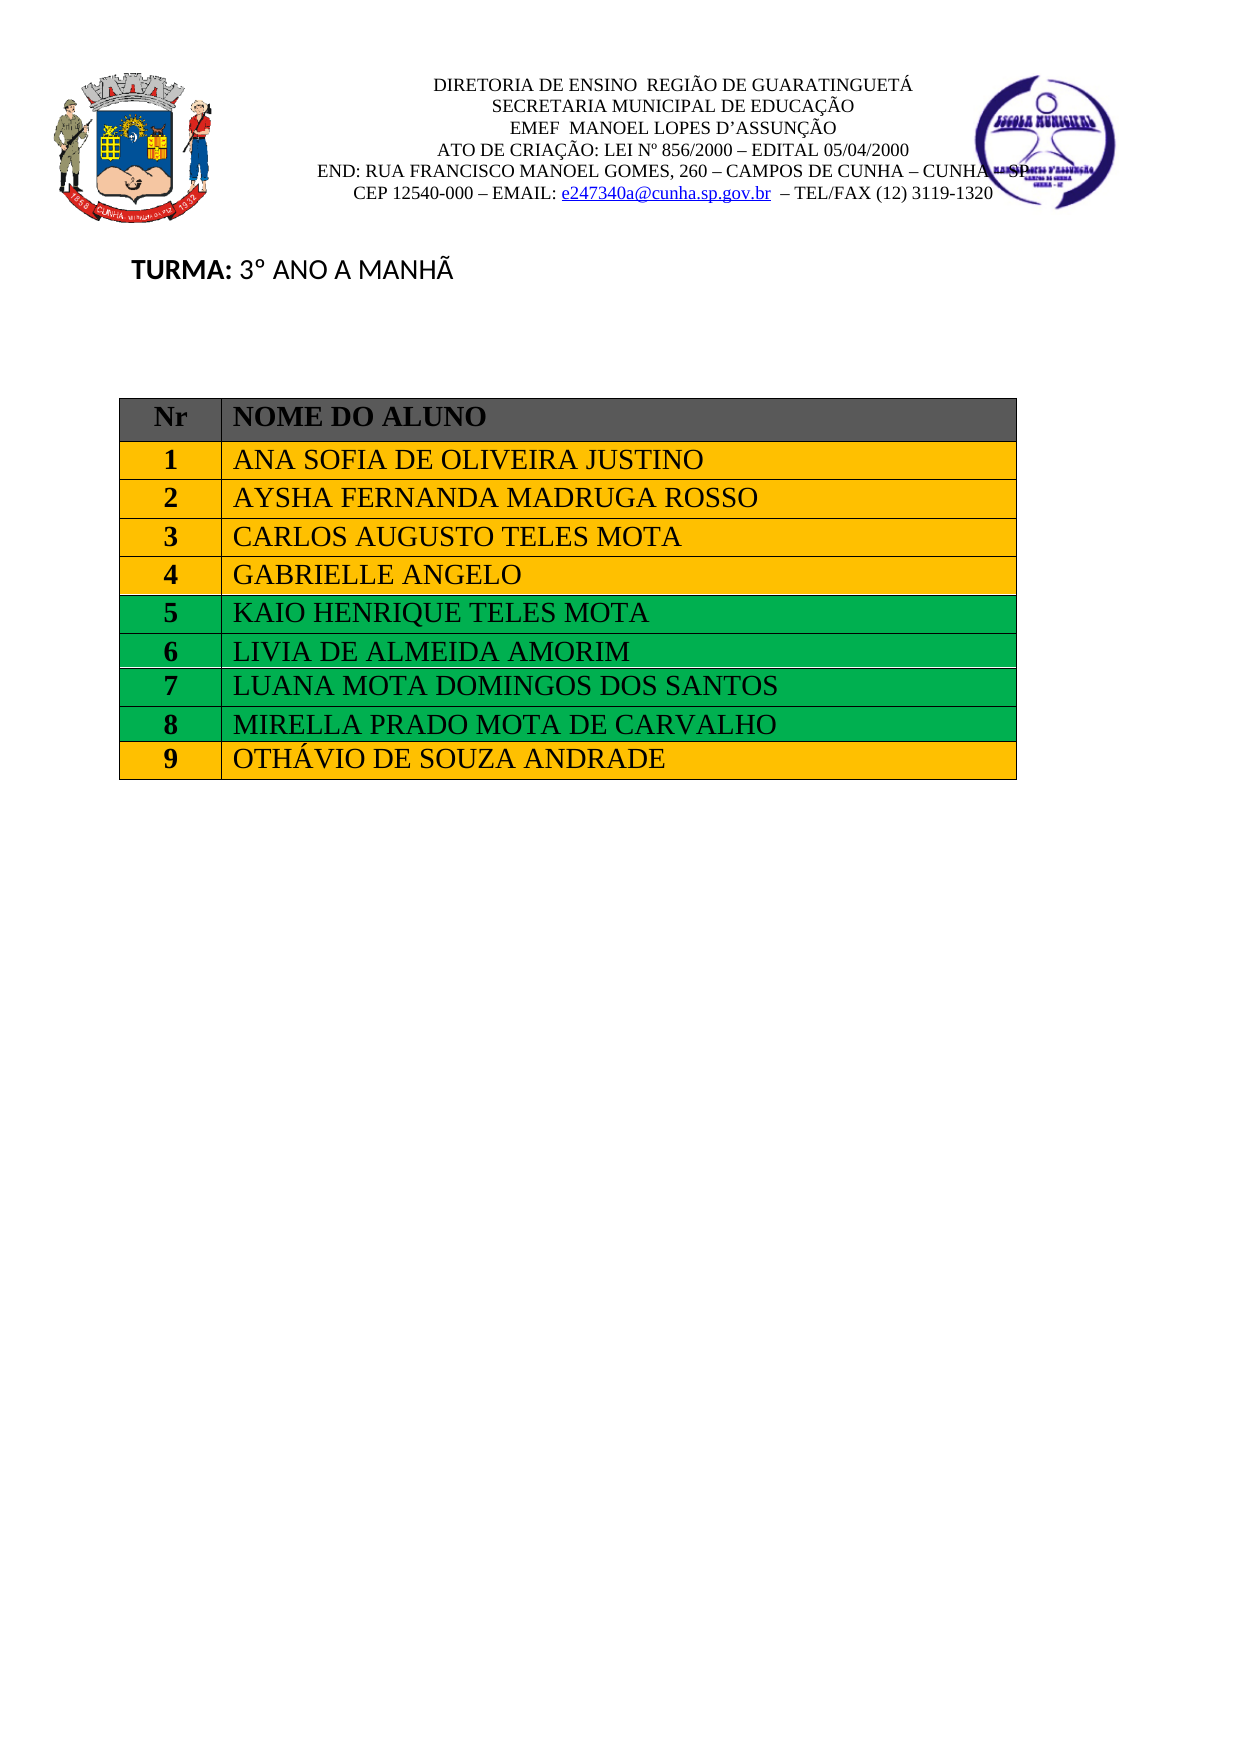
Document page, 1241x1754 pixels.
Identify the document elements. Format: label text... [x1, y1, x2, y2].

table_cell 3 [120, 519, 221, 556]
table_cell CARLOS AUGUSTO TELES MOTA [222, 519, 1016, 556]
table_cell KAIO HENRIQUE TELES MOTA [222, 596, 1016, 633]
table_cell AYSHA FERNANDA MADRUGA ROSSO [222, 480, 1016, 518]
picture [964, 73, 1122, 217]
table_cell GABRIELLE ANGELO [222, 557, 1016, 594]
table_cell 5 [120, 596, 221, 633]
table_cell 1 [120, 442, 221, 479]
picture [53, 73, 212, 223]
table_cell 2 [120, 480, 221, 518]
table_cell 4 [120, 557, 221, 594]
table_cell MIRELLA PRADO MOTA DE CARVALHO [222, 707, 1016, 741]
table_header Nr [120, 399, 221, 441]
table_cell OTHÁVIO DE SOUZA ANDRADE [222, 742, 1016, 779]
table_cell 7 [120, 669, 221, 706]
table_cell 8 [120, 707, 221, 741]
table_cell ANA SOFIA DE OLIVEIRA JUSTINO [222, 442, 1016, 479]
table_cell LUANA MOTA DOMINGOS DOS SANTOS [222, 669, 1016, 706]
table_header NOME DO ALUNO [222, 399, 1016, 441]
table_cell LIVIA DE ALMEIDA AMORIM [222, 634, 1016, 667]
text TURMA: 3º ANO A MANHÃ [131, 251, 1162, 286]
table_cell 9 [120, 742, 221, 779]
table_cell 6 [120, 634, 221, 667]
